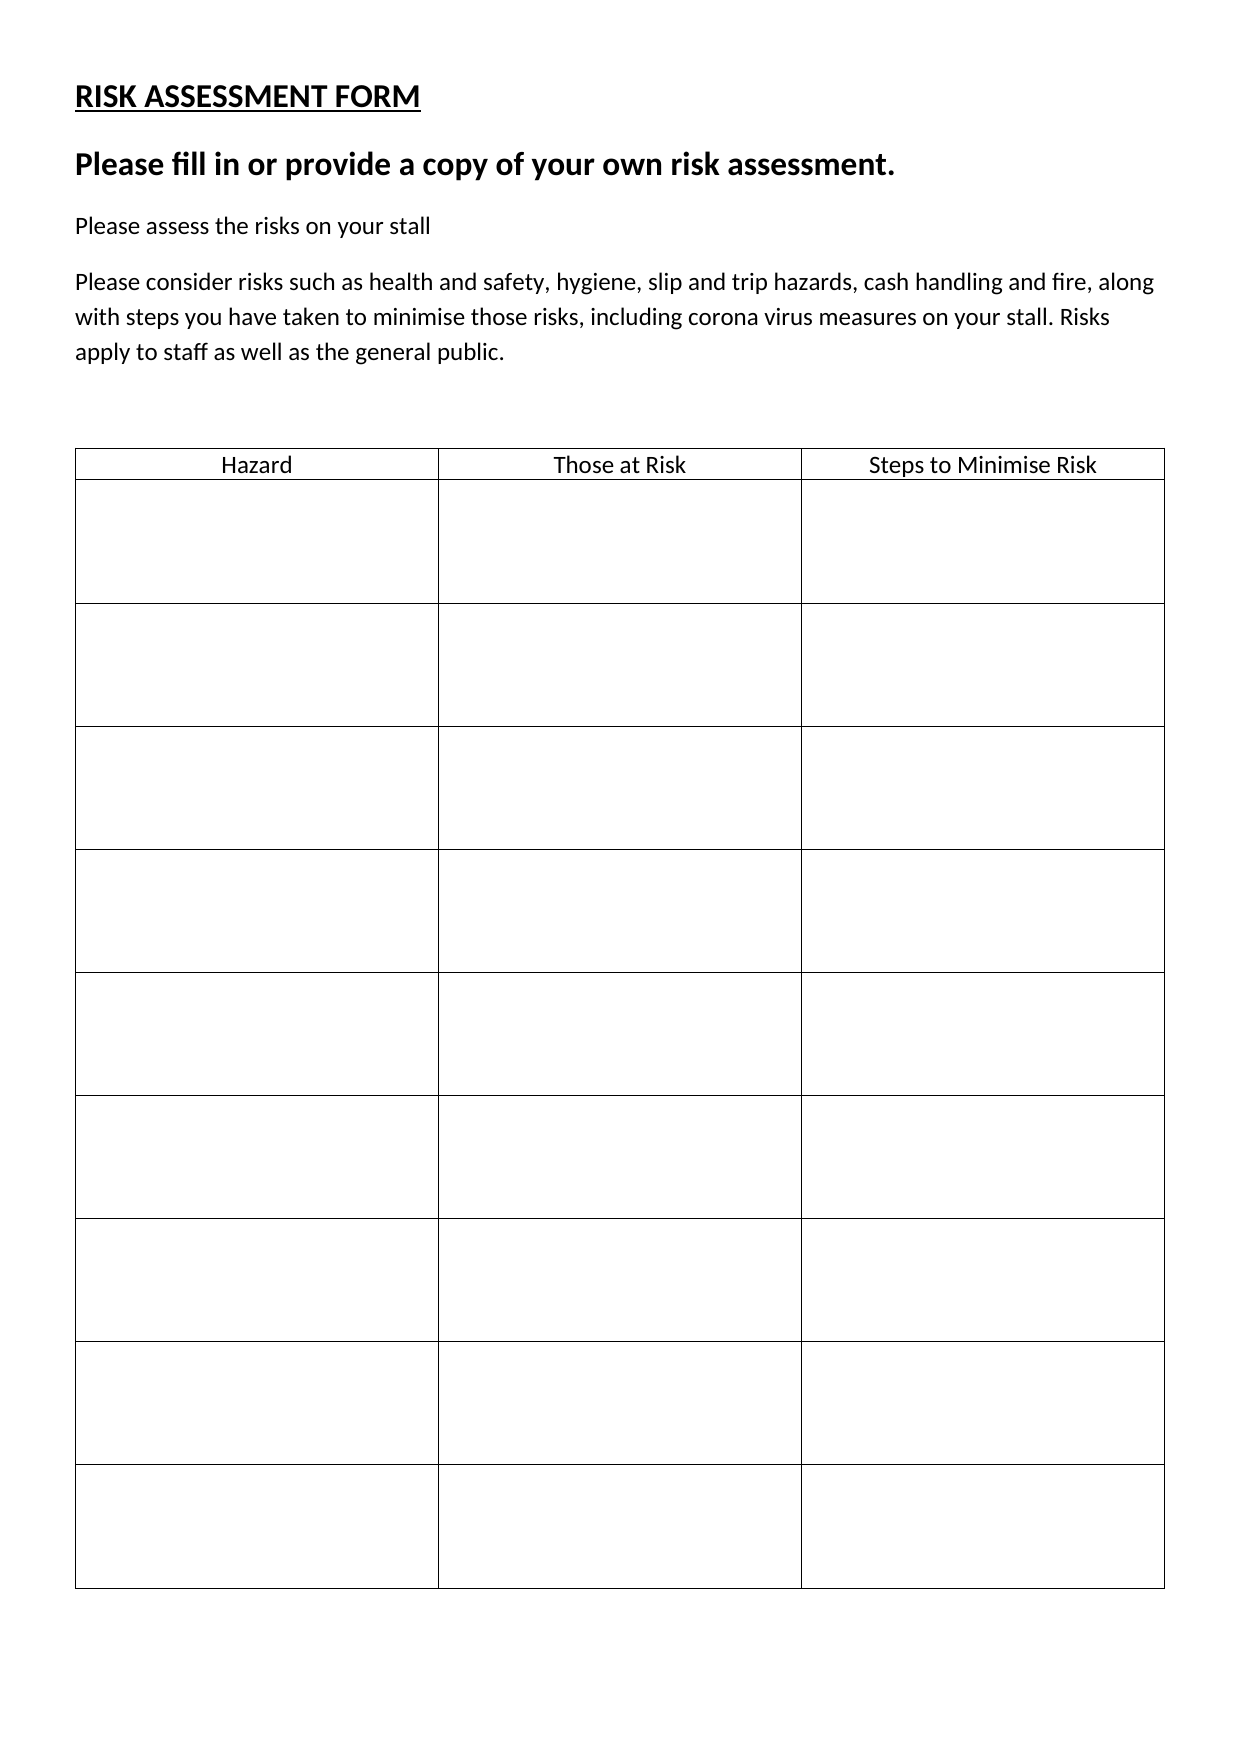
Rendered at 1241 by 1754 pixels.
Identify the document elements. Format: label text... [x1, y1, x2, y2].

text Please assess the risks on your stall [75, 210, 1165, 241]
table_cell [76, 604, 438, 726]
table_cell [802, 480, 1164, 602]
table_cell [439, 850, 801, 972]
table_cell [76, 1219, 438, 1341]
text Please fill in or provide a copy of your own risk assessment. [75, 143, 1165, 183]
table_cell [439, 1342, 801, 1464]
table_cell [439, 604, 801, 726]
table_cell [439, 727, 801, 849]
table_cell [76, 850, 438, 972]
table_cell [439, 480, 801, 602]
table_cell [439, 1096, 801, 1218]
table_cell [802, 1465, 1164, 1587]
table_cell [802, 1342, 1164, 1464]
table_cell [76, 1096, 438, 1218]
table_cell [802, 604, 1164, 726]
table_cell [802, 850, 1164, 972]
table_cell [76, 480, 438, 602]
table_cell [802, 973, 1164, 1095]
table_cell [76, 1465, 438, 1587]
table_header Those at Risk [439, 449, 801, 479]
table_cell [439, 1219, 801, 1341]
table_cell [802, 1219, 1164, 1341]
table_cell [439, 973, 801, 1095]
table_cell [439, 1465, 801, 1587]
text RISK ASSESSMENT FORM [75, 75, 1165, 116]
table_cell [802, 727, 1164, 849]
table_header Hazard [76, 449, 438, 479]
table_cell [76, 727, 438, 849]
text Please consider risks such as health and safety, hygiene, slip and trip hazards, cash handling and fire, along with steps you have taken to minimise those risks, including corona virus measures on your stall. Risks apply to staff as well as the general public. [75, 266, 1165, 367]
table_cell [76, 1342, 438, 1464]
table_cell [802, 1096, 1164, 1218]
table_header Steps to Minimise Risk [802, 449, 1164, 479]
table_cell [76, 973, 438, 1095]
